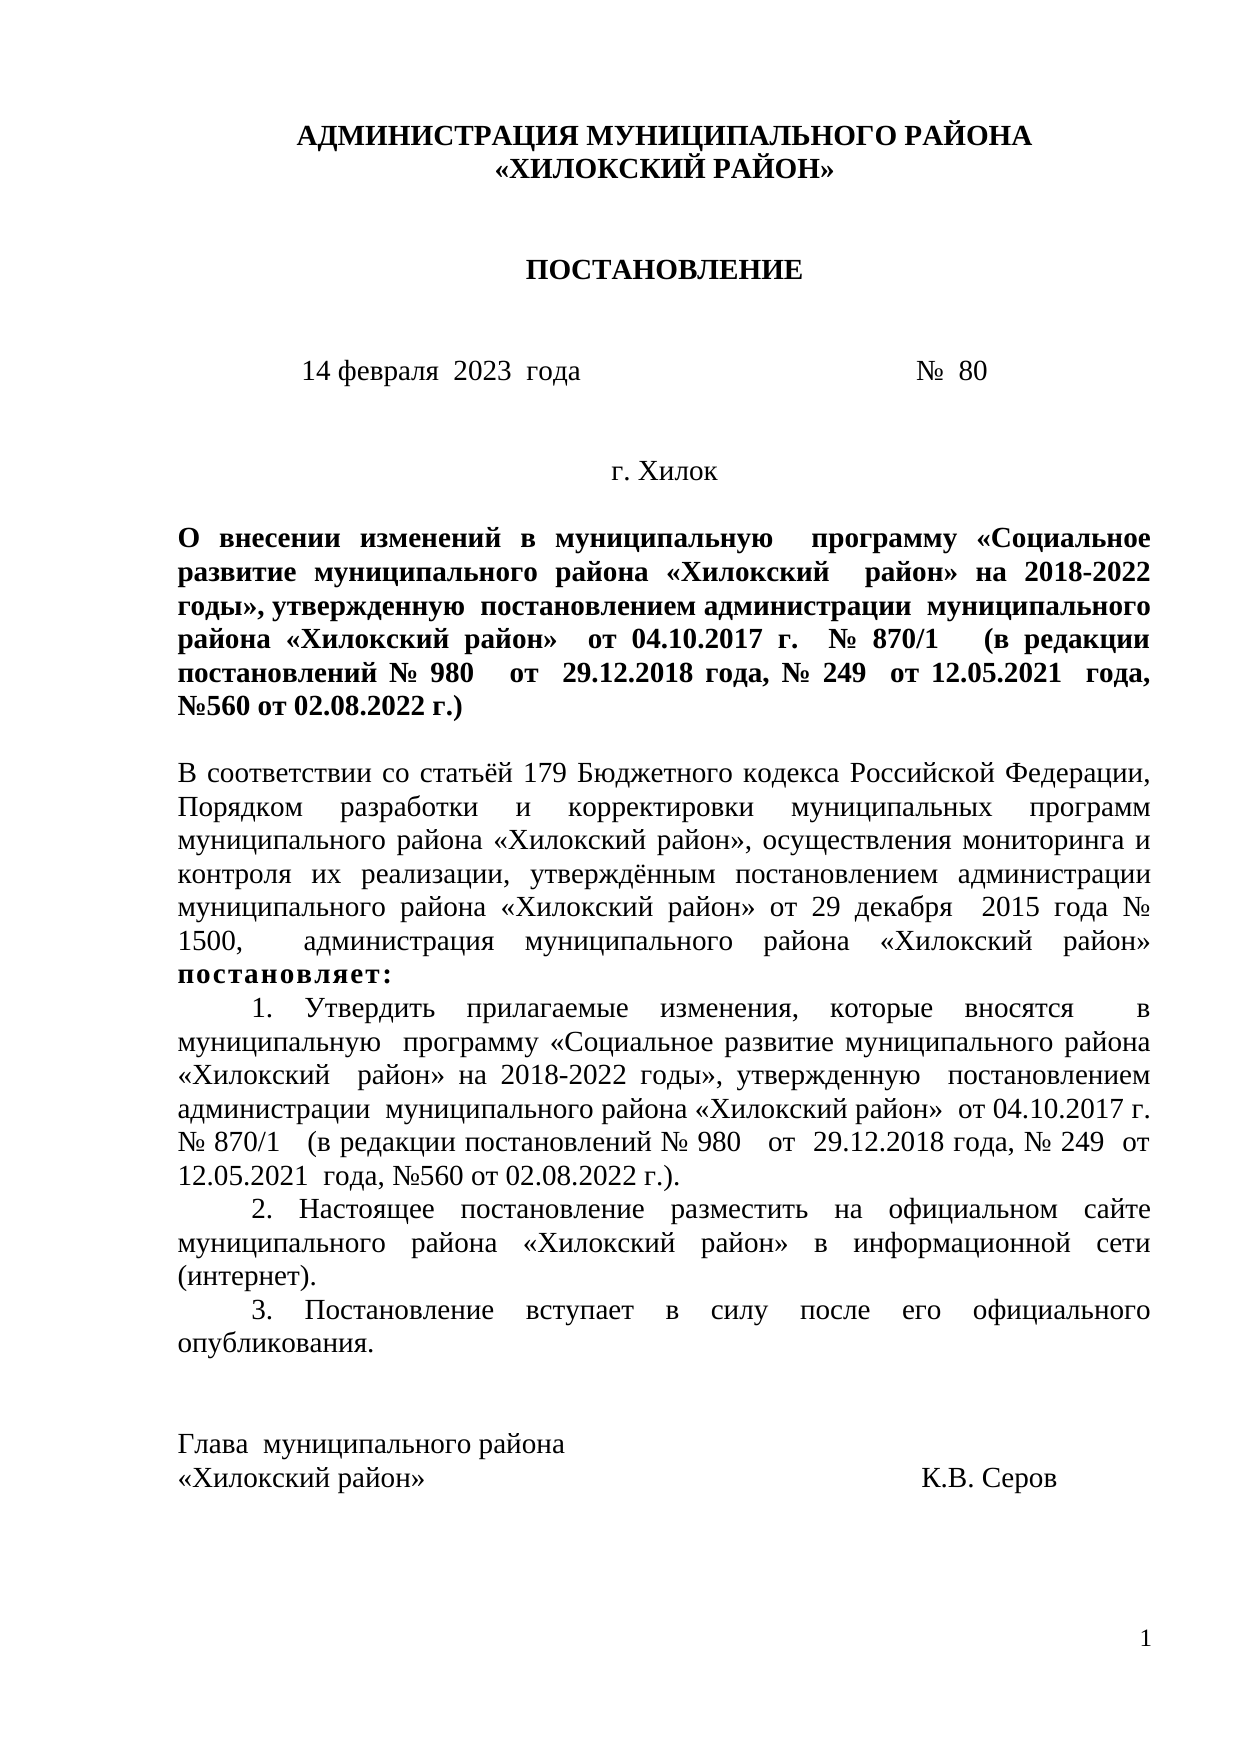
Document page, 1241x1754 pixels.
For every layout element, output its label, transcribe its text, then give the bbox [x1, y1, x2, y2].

text 1. Утвердить прилагаемые изменения, которые вносятся в муниципальную программу «Социальное развитие муниципального района «Хилокский район» на 2018-2022 годы», утвержденную постановлением администрации муниципального района «Хилокский район» от 04.10.2017 г. № 870/1 (в редакции постановлений № 980 от 29.12.2018 года, № 249 от 12.05.2021 года, №560 от 02.08.2022 г.). [177, 990, 1152, 1191]
text АДМИНИСТРАЦИЯ МУНИЦИПАЛЬНОГО РАЙОНА [177, 118, 1152, 152]
text Глава муниципального района [177, 1426, 1152, 1460]
text О внесении изменений в муниципальную программу «Социальное развитие муниципального района «Хилокский район» на 2018-2022 годы», утвержденную постановлением администрации муниципального района «Хилокский район» от 04.10.2017 г. № 870/1 (в редакции постановлений № 980 от 29.12.2018 года, № 249 от 12.05.2021 года, №560 от 02.08.2022 г.) [177, 521, 1152, 722]
text 3. Постановление вступает в силу после его официального опубликования. [177, 1292, 1152, 1359]
text «Хилокский район» К.В. Серов [177, 1460, 1152, 1493]
text «ХИЛОКСКИЙ РАЙОН» [177, 152, 1152, 185]
text 2. Настоящее постановление разместить на официальном сайте муниципального района «Хилокский район» в информационной сети (интернет). [177, 1191, 1152, 1292]
text 14 февраля 2023 года № 80 [177, 353, 1152, 386]
text г. Хилок [177, 453, 1152, 487]
text В соответствии со статьёй 179 Бюджетного кодекса Российской Федерации, Порядком разработки и корректировки муниципальных программ муниципального района «Хилокский район», осуществления мониторинга и контроля их реализации, утверждённым постановлением администрации муниципального района «Хилокский район» от 29 декабря 2015 года № 1500, администрация муниципального района «Хилокский район» постановляет: [177, 755, 1152, 990]
text ПОСТАНОВЛЕНИЕ [177, 252, 1152, 286]
